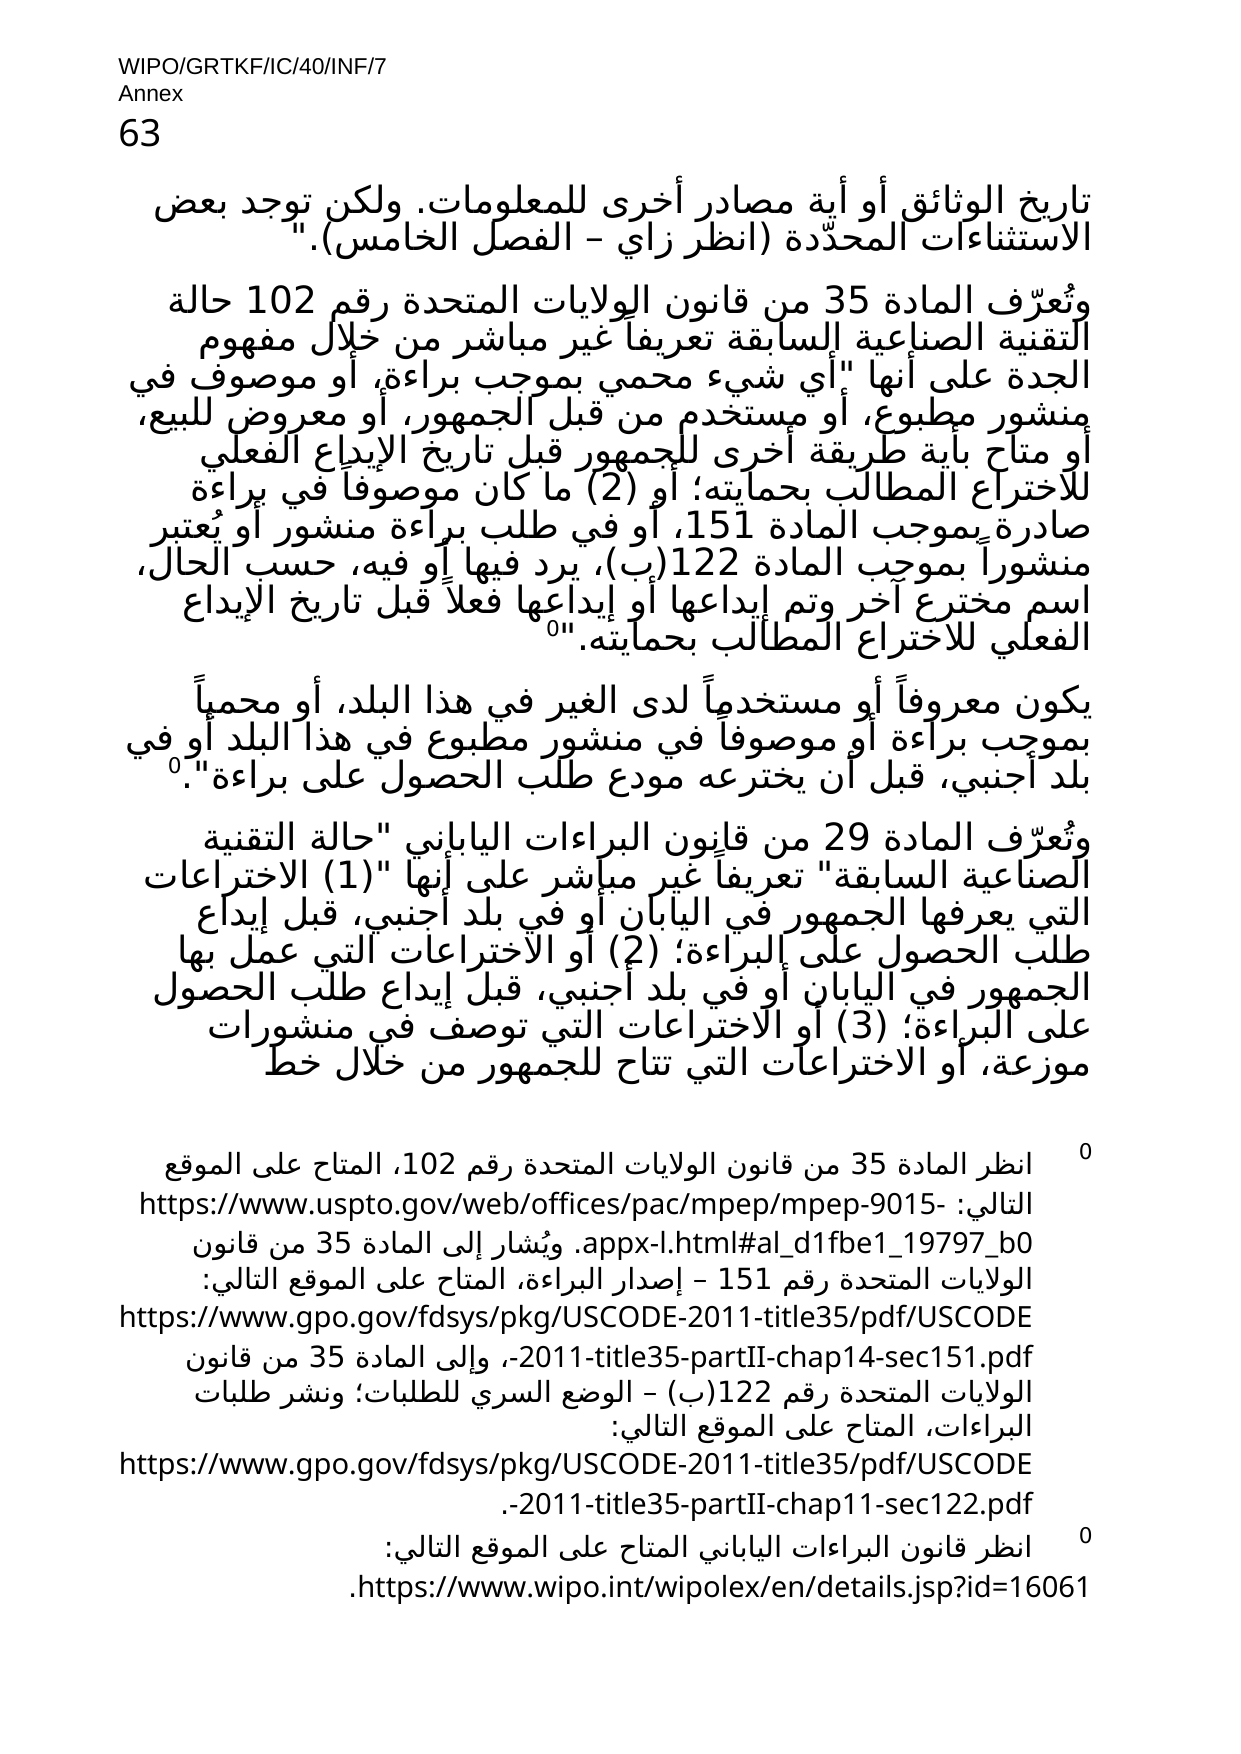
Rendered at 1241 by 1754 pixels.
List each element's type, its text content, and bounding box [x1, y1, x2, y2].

text وفي حالة أوروبا، تعرف المادة 54(2) من اتفاقية البراءات الأوروبية المصطلح المعادل وهو "حالة التقنية الصناعية" على أنه يشمل "كل ما يجري توفيره للجمهور عن طريق الوصف الكتابي أو الشفوي أو عن طريق الاستخدام أو بأية طريقة أخرى، قبل إيداع طلب البراءة الأوروبية." وبالإشارة إلى هذا الحكم من اتفاقية البراءات الأوروبية، فإن المبادئ التوجيهية للفحص في مكتب البراءات الأوروبي تشدد على أنه "ينبغي الإحاطة علماً بنطاق هذا التعريف. ولا تفرض أية قيود بخصوص المكان الجغرافي الذي تتاح فيه المعلومات للجمهور ولا بخصوص لغاتها أو طريقة إتاحتها، ولا يُفرض أي حد عمري على تاريخ الوثائق أو أية مصادر أخرى للمعلومات. ولكن توجد بعض الاستثناءات المحدّدة (انظر زاي – الفصل الخامس)." [118, 183, 1092, 258]
text وتُعرّف المادة 29 من قانون البراءات الياباني "حالة التقنية الصناعية السابقة" تعريفاً غير مباشر على أنها "(1) الاختراعات التي يعرفها الجمهور في اليابان أو في بلد أجنبي، قبل إيداع طلب الحصول على البراءة؛ (2) أو الاختراعات التي عمل بها الجمهور في اليابان أو في بلد أجنبي، قبل إيداع طلب الحصول على البراءة؛ (3) أو الاختراعات التي توصف في منشورات موزعة، أو الاختراعات التي تتاح للجمهور من خلال خط الاتصالات الإلكتروني في اليابان أو في بلد أجنبي، قبل إيداع طلب الحصول على البراءة." [118, 821, 1092, 1083]
text يكون معروفاً أو مستخدماً لدى الغير في هذا البلد، أو محمياً بموجب براءة أو موصوفاً في منشور مطبوع في هذا البلد أو في بلد أجنبي، قبل أن يخترعه مودع طلب الحصول على براءة". [118, 683, 1092, 796]
text وتُعرّف المادة 35 من قانون الولايات المتحدة رقم 102 حالة التقنية الصناعية السابقة تعريفاً غير مباشر من خلال مفهوم الجدة على أنها "أي شيء محمي بموجب براءة، أو موصوف في منشور مطبوع، أو مستخدم من قبل الجمهور، أو معروض للبيع، أو متاح بأية طريقة أخرى للجمهور قبل تاريخ الإيداع الفعلي للاختراع المطالب بحمايته؛ أو (2) ما كان موصوفاً في براءة صادرة بموجب المادة 151، أو في طلب براءة منشور أو يُعتبر منشوراً بموجب المادة 122(ب)، يرد فيها أو فيه، حسب الحال، اسم مخترع آخر وتم إيداعها أو إيداعها فعلاً قبل تاريخ الإيداع الفعلي للاختراع المطالب بحمايته." [118, 283, 1092, 658]
